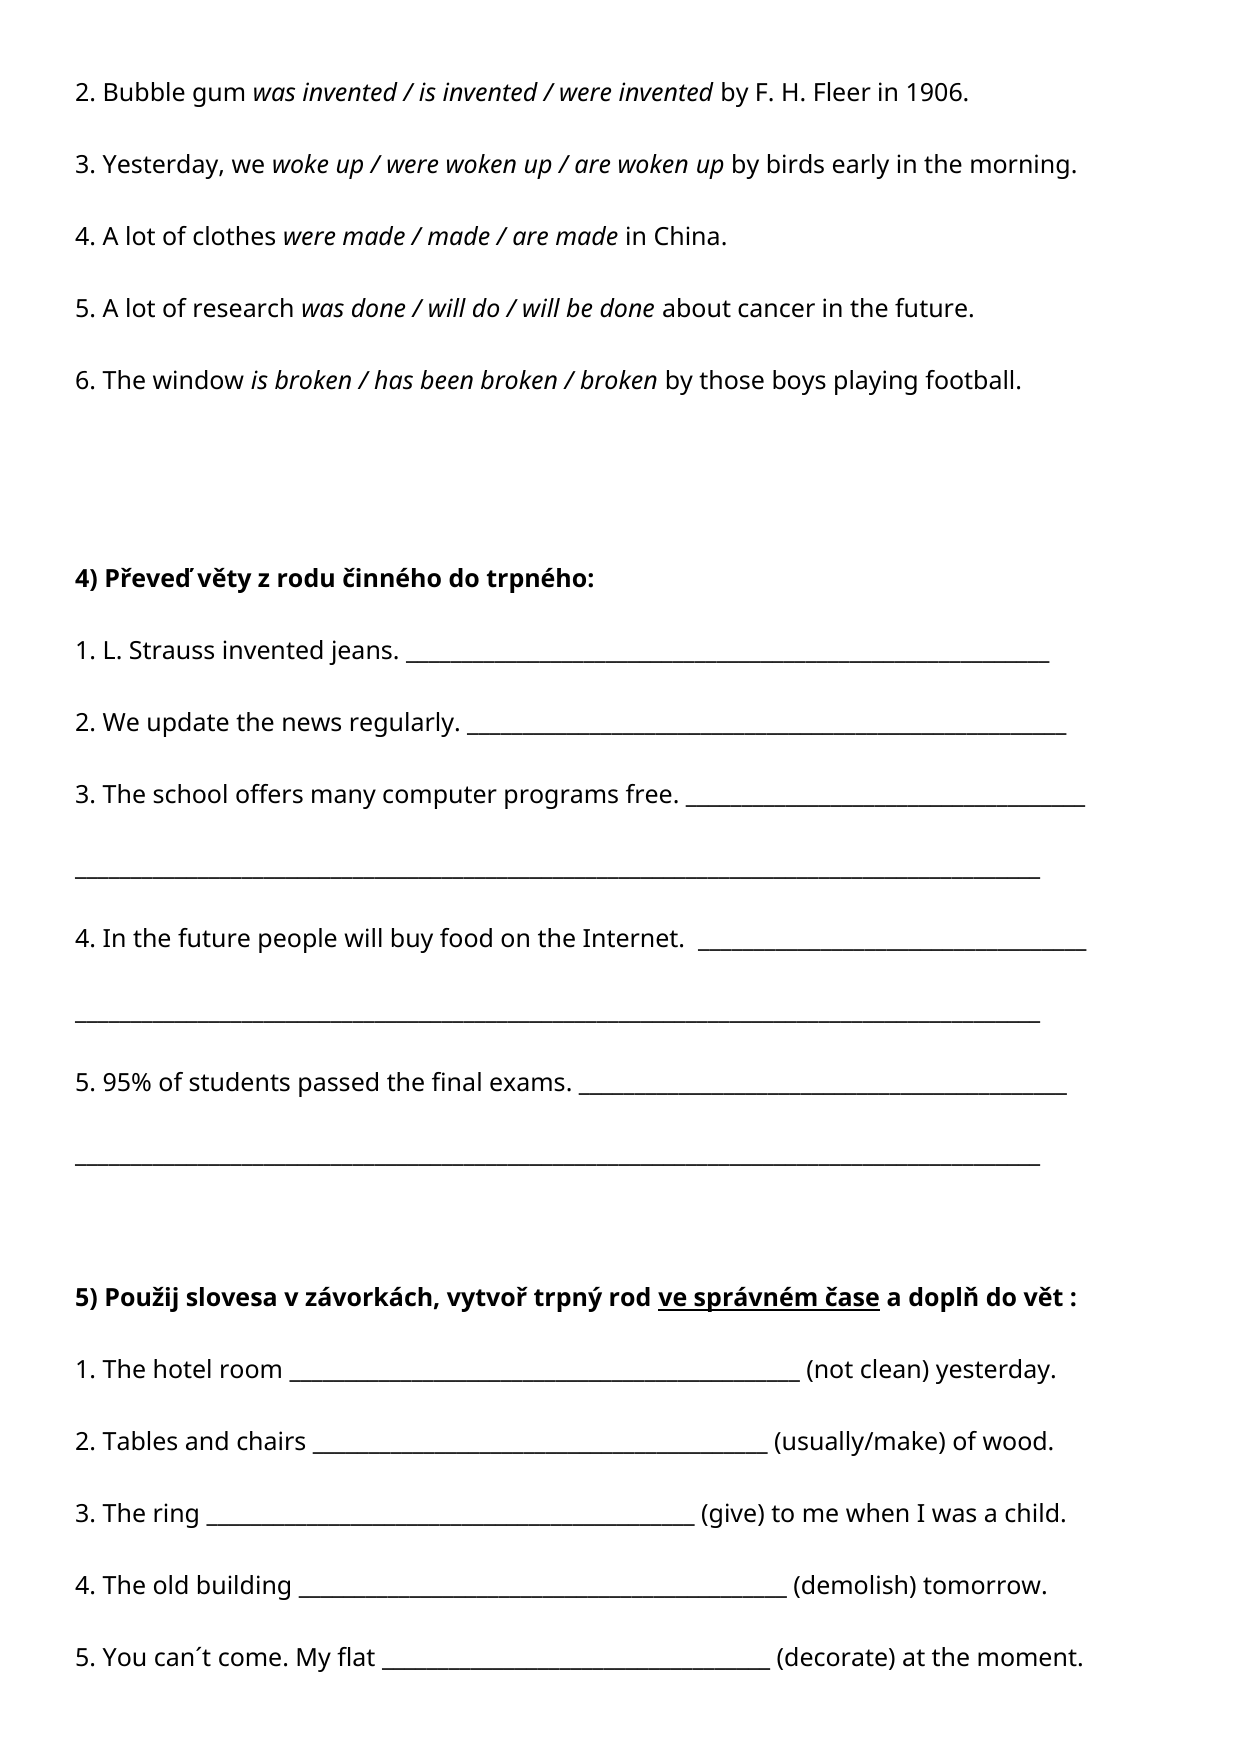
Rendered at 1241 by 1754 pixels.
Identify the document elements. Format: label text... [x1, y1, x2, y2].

text _______________________________________________________________________________________ [75, 1136, 1165, 1170]
text 4. The old building ____________________________________________ (demolish) tomorrow. [75, 1567, 1165, 1601]
text 2. Bubble gum was invented / is invented / were invented by F. H. Fleer in 1906. [75, 75, 1165, 109]
text . Strauss invented jeans. __________________________________________________________ [75, 633, 1165, 667]
text the future people will buy food on the Internet. ___________________________________ [75, 921, 1165, 954]
text 4) Převeď věty z rodu činného do trpného: [75, 561, 1165, 595]
text 6. The window is broken / has been broken / broken by those boys playing football. [75, 362, 1165, 397]
text lot of clothes were made / made / are made in . [75, 219, 1165, 253]
text _______________________________________________________________________________________ [75, 992, 1165, 1026]
text 5. 95% of students passed the final exams. ____________________________________________ [75, 1064, 1165, 1098]
text 3. Yesterday, we woke up / were woken up / are woken up by birds early in the morning. [75, 147, 1165, 181]
text 5) Použij slovesa v závorkách, vytvoř trpný rod ve správném čase a doplň do vět : [75, 1280, 1165, 1314]
text 3. The school offers many computer programs free. ____________________________________ [75, 777, 1165, 811]
text 3. The ring ____________________________________________ (give) to me when I was a child. [75, 1496, 1165, 1529]
text lot of research was done / will do / will be done about cancer in the future. [75, 291, 1165, 325]
text 2. Tables and chairs _________________________________________ (usually/make) of wood. [75, 1424, 1165, 1458]
text _______________________________________________________________________________________ [75, 849, 1165, 883]
text 5. You can´t come. My flat ___________________________________ (decorate) at the moment. [75, 1639, 1165, 1673]
text 1. The hotel room ______________________________________________ (not clean) yesterday. [75, 1352, 1165, 1386]
text 2. We update the news regularly. ______________________________________________________ [75, 705, 1165, 739]
